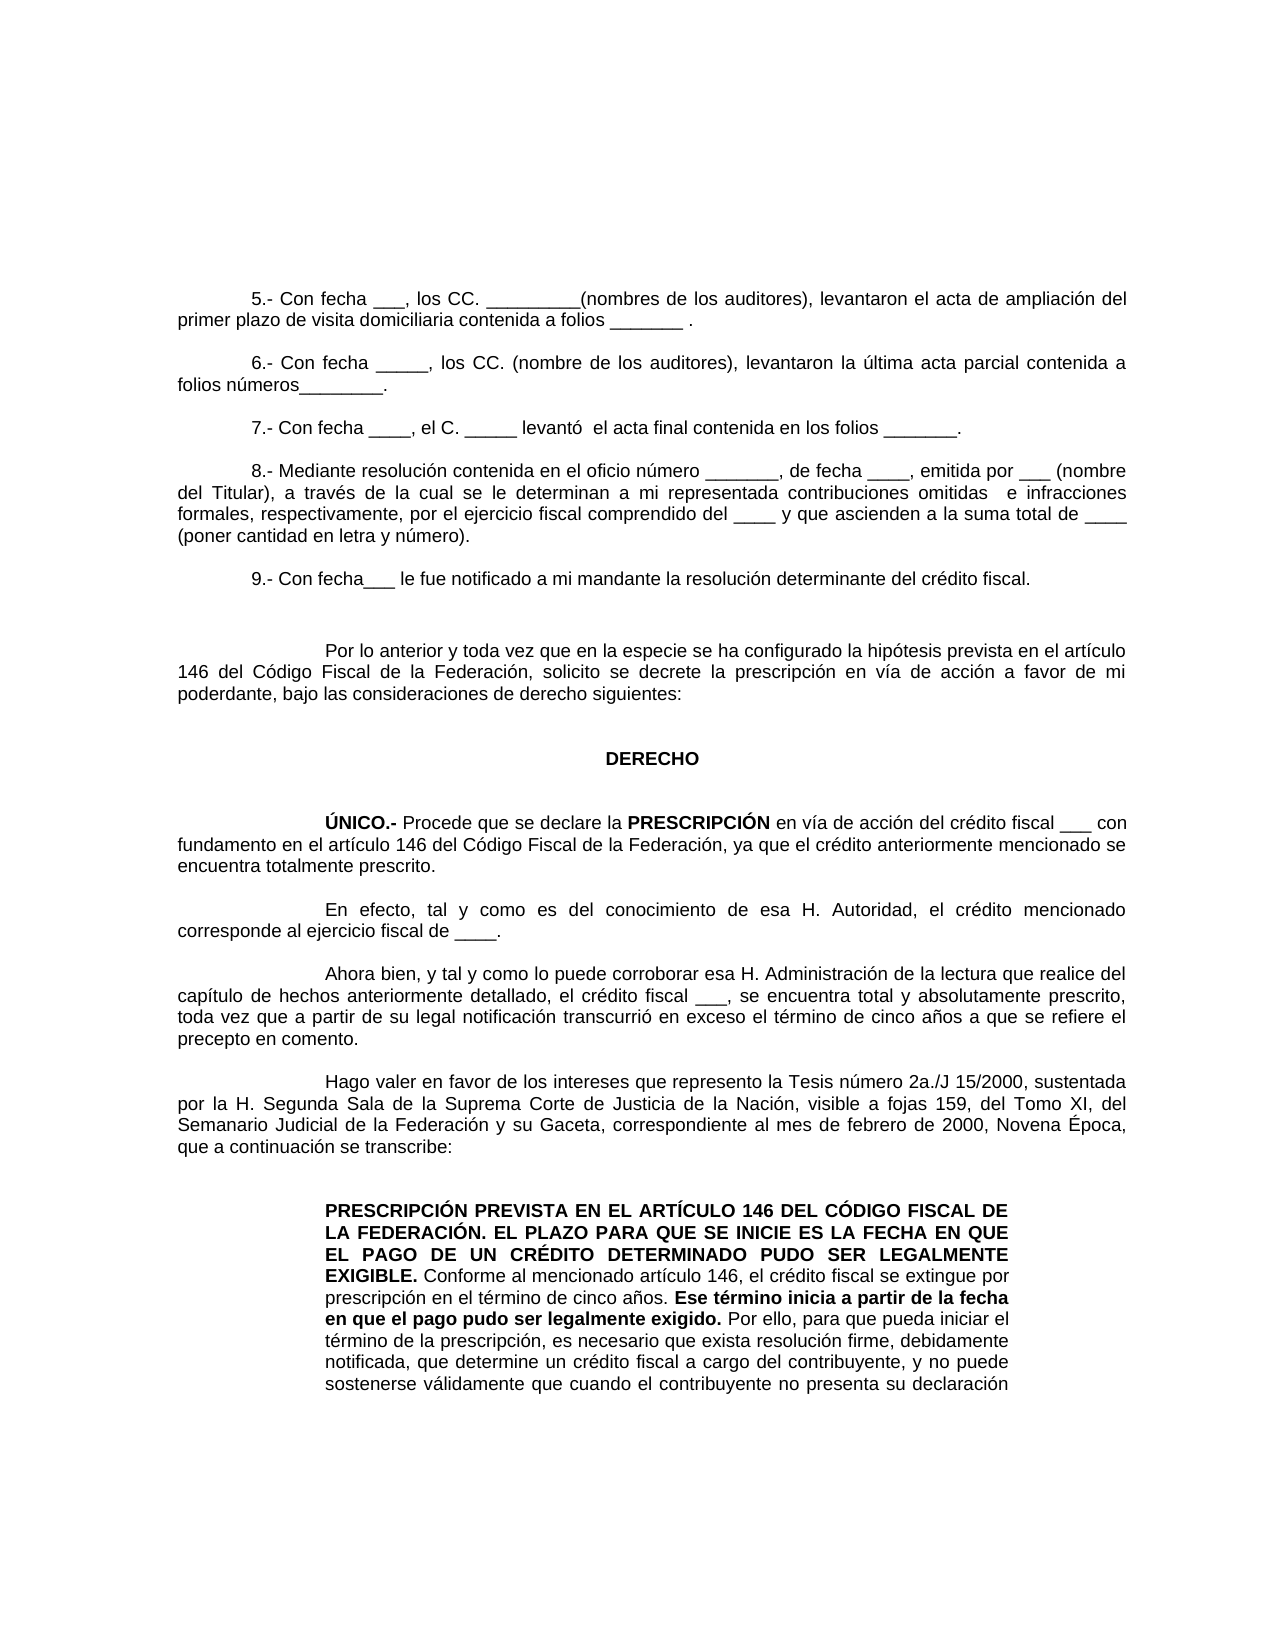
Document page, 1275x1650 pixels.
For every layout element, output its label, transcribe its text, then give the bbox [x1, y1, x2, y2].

text DERECHO [177, 747, 1127, 769]
text Por lo anterior y toda vez que en la especie se ha configurado la hipótesis prevista en el artículo 146 del Código Fiscal de la Federación, solicito se decrete la prescripción en vía de acción a favor de mi poderdante, bajo las consideraciones de derecho siguientes: [177, 639, 1127, 704]
text 6.- Con fecha _____, los CC. (nombre de los auditores), levantaron la última acta parcial contenida a folios números________. [177, 352, 1127, 395]
text Ahora bien, y tal y como lo puede corroborar esa H. Administración de la lectura que realice del capítulo de hechos anteriormente detallado, el crédito fiscal ___, se encuentra total y absolutamente prescrito, toda vez que a partir de su legal notificación transcurrió en exceso el término de cinco años a que se refiere el precepto en comento. [177, 963, 1127, 1049]
text 7.- Con fecha ____, el C. _____ levantó el acta final contenida en los folios _______. [177, 417, 1127, 438]
text 9.- Con fecha___ le fue notificado a mi mandante la resolución determinante del crédito fiscal. [177, 568, 1127, 589]
text ÚNICO.- Procede que se declare la PRESCRIPCIÓN en vía de acción del crédito fiscal ___ con fundamento en el artículo 146 del Código Fiscal de la Federación, ya que el crédito anteriormente mencionado se encuentra totalmente prescrito. [177, 812, 1127, 877]
text En efecto, tal y como es del conocimiento de esa H. Autoridad, el crédito mencionado corresponde al ejercicio fiscal de ____. [177, 898, 1127, 941]
text 8.- Mediante resolución contenida en el oficio número _______, de fecha ____, emitida por ___ (nombre del Titular), a través de la cual se le determinan a mi representada contribuciones omitidas e infracciones formales, respectivamente, por el ejercicio fiscal comprendido del ____ y que ascienden a la suma total de ____ (poner cantidad en letra y número). [177, 460, 1127, 546]
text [325, 1200, 1009, 1394]
text 5.- Con fecha ___, los CC. _________(nombres de los auditores), levantaron el acta de ampliación del primer plazo de visita domiciliaria contenida a folios _______ . [177, 287, 1127, 331]
text Hago valer en favor de los intereses que represento la Tesis número 2a./J 15/2000, sustentada por la H. Segunda Sala de la Suprema Corte de Justicia de la Nación, visible a fojas 159, del Tomo XI, del Semanario Judicial de la Federación y su Gaceta, correspondiente al mes de febrero de 2000, Novena Época, que a continuación se transcribe: [177, 1071, 1127, 1157]
